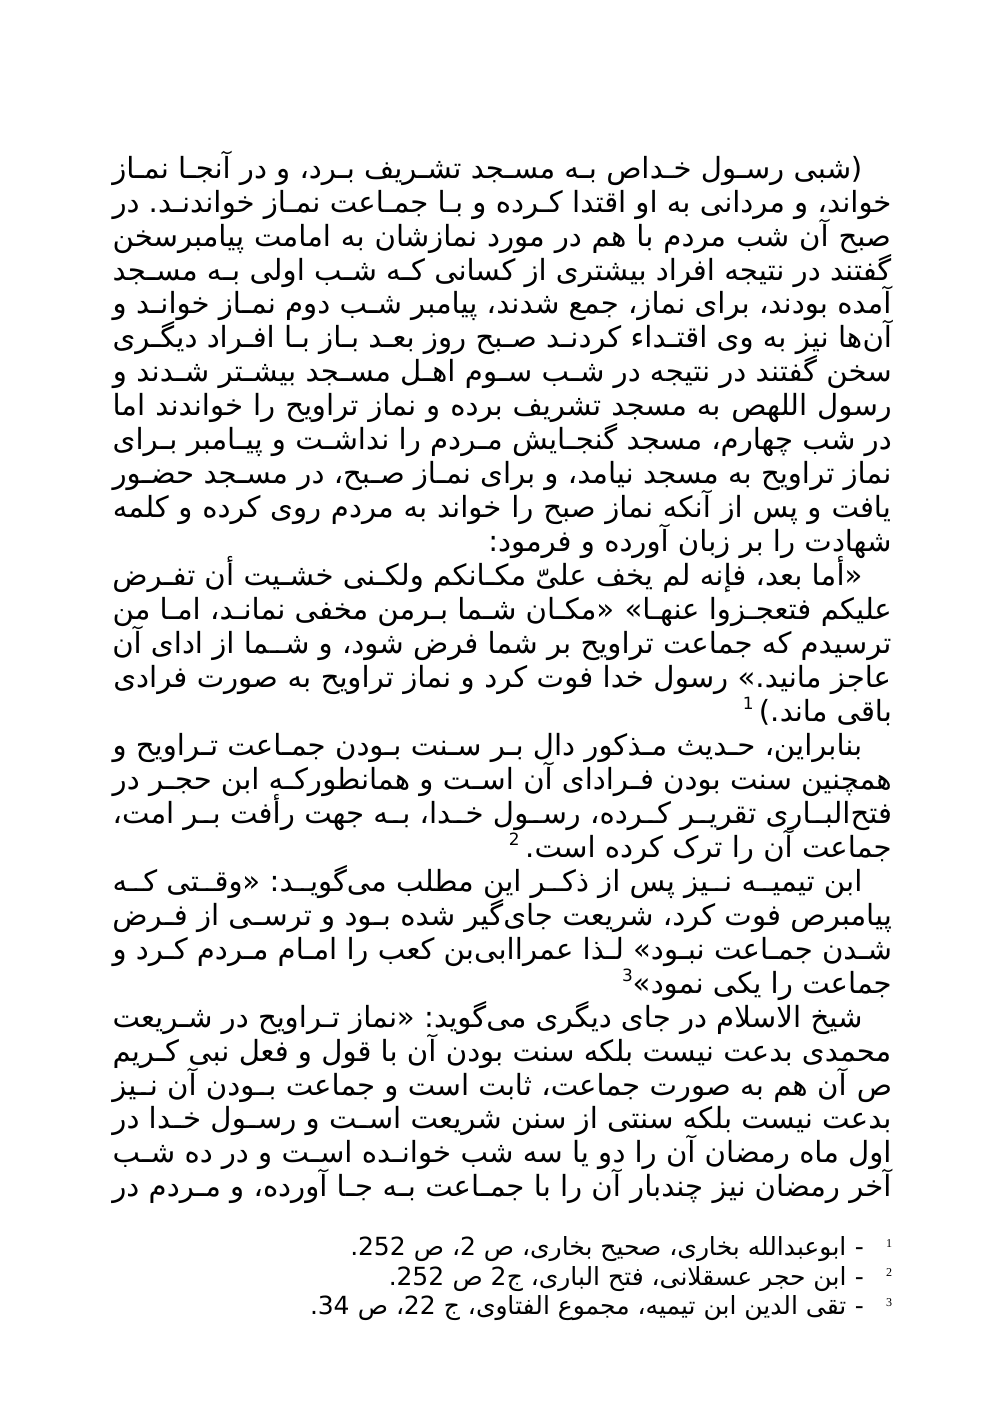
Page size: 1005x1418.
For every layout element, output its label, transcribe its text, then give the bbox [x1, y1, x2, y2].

text بنابراین، حدیث مذکور دال بر سنت بودن جماعت تراویح و همچنین سنت بودن فرادای آن است و همانطورکه ابن حجر در فتح‌الباری تقریر کرده، رسول خدا، به جهت رأفت بر امت، جماعت آن را ترک کرده است. [112, 728, 892, 864]
text «أما بعد، فإنه لم یخف علیّ مکانکم ولکنی خشیت أن تفرض علیکم فتعجزوا عنها» «مکان شما برمن مخفی نماند، اما من ترسیدم که جماعت تراویح بر شما فرض شود، و شما از ادای آن عاجز مانید.» رسول خدا فوت کرد و نماز تراویح به صورت فرادی باقی ماند.) [112, 558, 892, 728]
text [112, 1000, 892, 1204]
text (شبی رسول خداص به مسجد تشریف برد، و در آنجا نماز خواند، و مردانی به او اقتدا کرده و با جماعت نماز خواندند. در صبح آن شب مردم با هم در مورد نمازشان به امامت پیامبرسخن گفتند در نتیجه افراد بیشتری از کسانی که شب اولی به مسجد آمده بودند، برای نماز، جمع شدند، پیامبر شب دوم نماز خواند و آن‌ها نیز به وی اقتداء کردند صبح روز بعد باز با افراد دیگری سخن گفتند در نتیجه در شب سوم اهل مسجد بیشتر شدند و رسول اللهص به مسجد تشریف برده و نماز تراویح را خواندند اما در شب چهارم، مسجد گنجایش مردم را نداشت و پیامبر برای نماز تراویح به مسجد نیامد، و برای نماز صبح، در مسجد حضور یافت و پس از آنکه نماز صبح را خواند به مردم روی کرده و کلمه شهادت را بر زبان آورده و فرمود: [112, 151, 892, 558]
text ابن تیمیه نیز پس از ذکر این مطلب می‌گوید: «وقتی که پیامبرص فوت کرد، شریعت جای‌گیر شده بود و ترسی از فرض شدن جماعت نبود» لذا عمراابی‌بن کعب را امام مردم کرد و جماعت را یکی نمود» [112, 864, 892, 1000]
